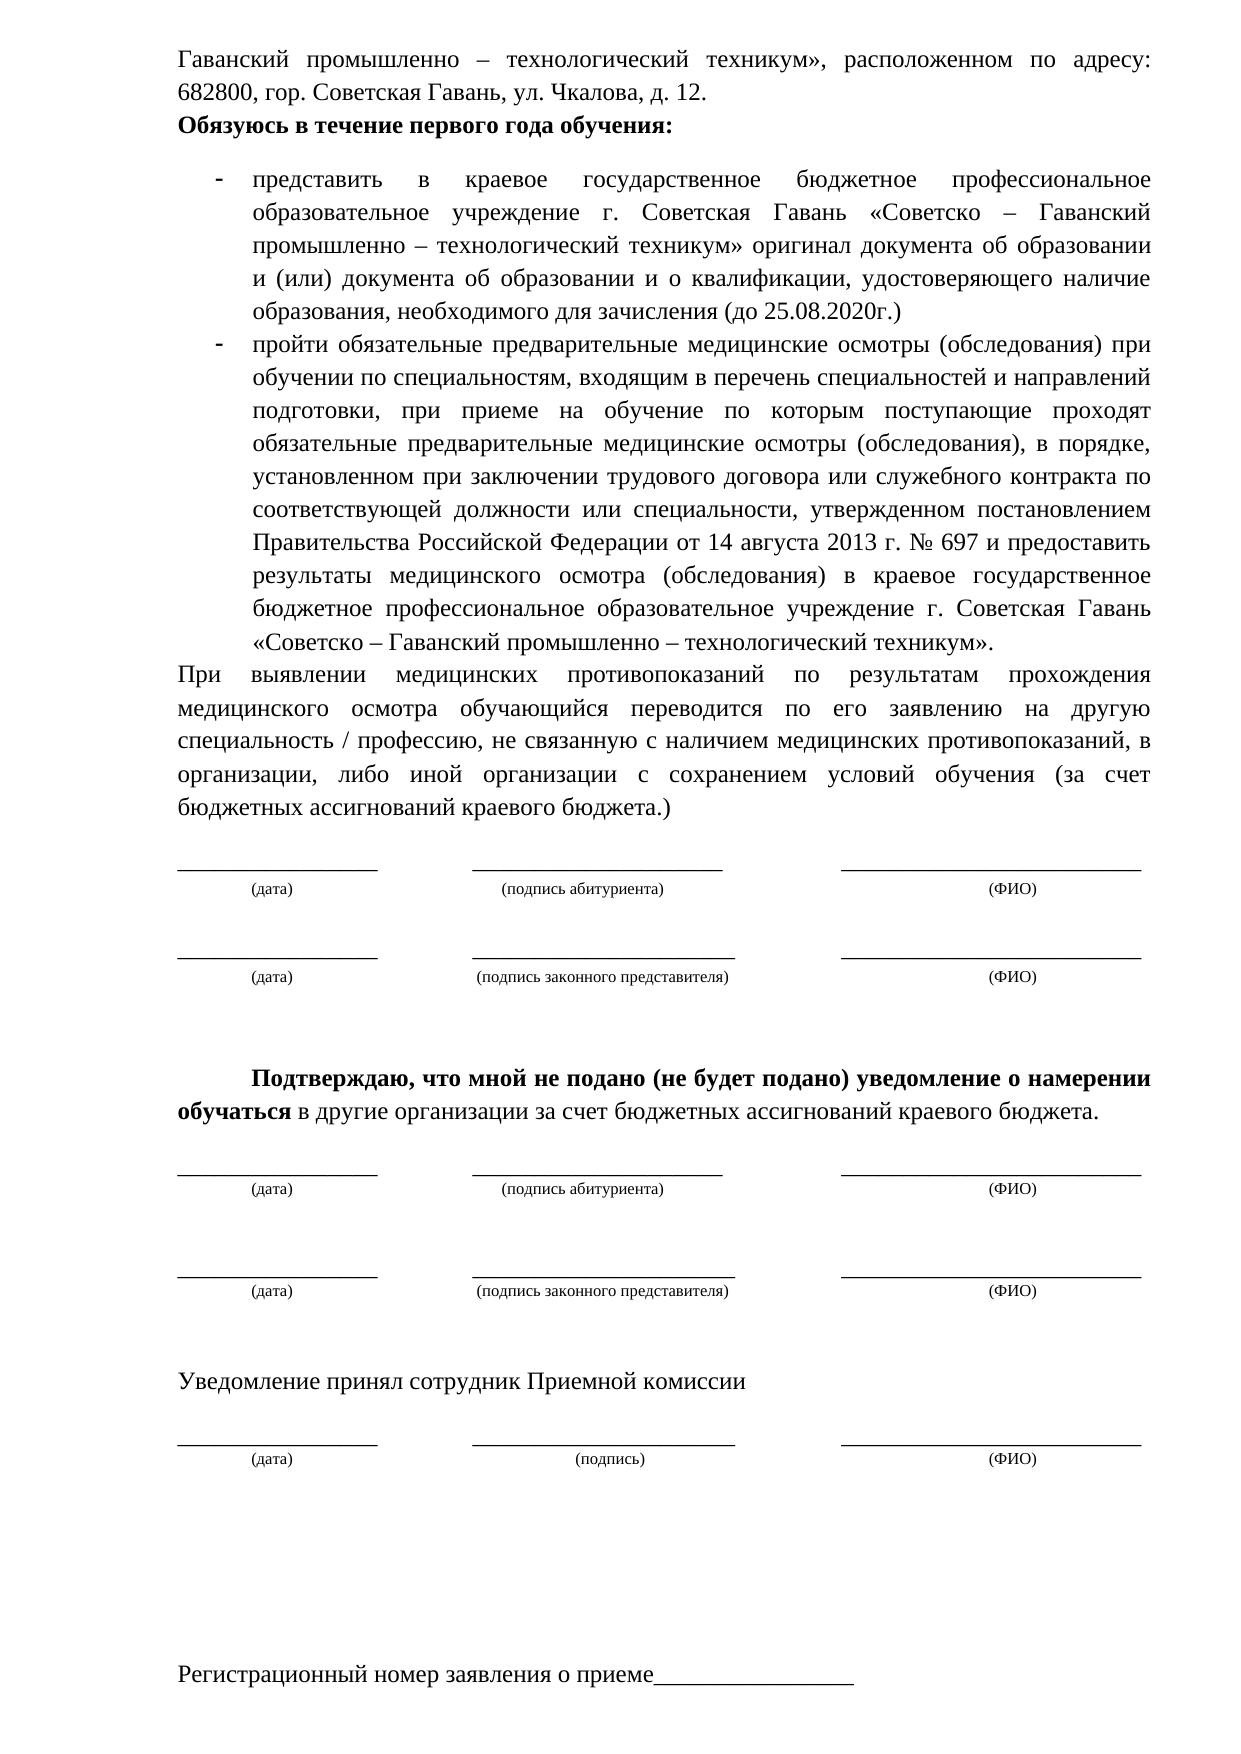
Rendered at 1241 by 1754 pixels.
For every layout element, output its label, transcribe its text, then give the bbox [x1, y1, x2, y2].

text ________________ ____________________ ________________________ [177, 846, 1152, 874]
text Подтверждаю, что мной не подано (не будет подано) уведомление о намерении обучаться в другие организации за счет бюджетных ассигнований краевого бюджета. [177, 1063, 1152, 1125]
text (дата) (подпись абитуриента) (ФИО) [177, 1179, 1152, 1198]
text (дата) (подпись) (ФИО) [177, 1448, 1152, 1468]
text ________________ ____________________ ________________________ [177, 1150, 1152, 1179]
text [177, 44, 1152, 106]
list пройти обязательные предварительные медицинские осмотры (обследования) при обучении по специальностям, входящим в перечень специальностей и направлений подготовки, при приеме на обучение по которым поступающие проходят обязательные предварительные медицинские осмотры (обследования), в порядке, установленном при заключении трудового договора или служебного контракта по соответствующей должности или специальности, утвержденном постановлением Правительства Российской Федерации от 14 августа 2013 г. № 697 и предоставить результаты медицинского осмотра (обследования) в краевое государственное бюджетное профессиональное образовательное учреждение г. Советская Гавань «Советско – Гаванский промышленно – технологический техникум». [215, 329, 1152, 655]
text Регистрационный номер заявления о приеме________________ [177, 1659, 1152, 1688]
text (дата) (подпись законного представителя) (ФИО) [177, 1281, 1152, 1300]
text ________________ _____________________ ________________________ [177, 1252, 1152, 1281]
text ________________ _____________________ ________________________ [177, 1420, 1152, 1448]
text При выявлении медицинских противопоказаний по результатам прохождения медицинского осмотра обучающийся переводится по его заявлению на другую специальность / профессию, не связанную с наличием медицинских противопоказаний, в организации, либо иной организации с сохранением условий обучения (за счет бюджетных ассигнований краевого бюджета.) [177, 659, 1152, 820]
text Обязуюсь в течение первого года обучения: [177, 110, 1152, 139]
text (дата) (подпись абитуриента) (ФИО) [177, 878, 1152, 898]
text (дата) (подпись законного представителя) (ФИО) [177, 967, 1152, 986]
list представить в краевое государственное бюджетное профессиональное образовательное учреждение г. Советская Гавань «Советско – Гаванский промышленно – технологический техникум» оригинал документа об образовании и (или) документа об образовании и о квалификации, удостоверяющего наличие образования, необходимого для зачисления (до 25.08.2020г.) [215, 164, 1152, 325]
text Уведомление принял сотрудник Приемной комиссии [177, 1366, 1152, 1394]
text ________________ _____________________ ________________________ [177, 933, 1152, 962]
